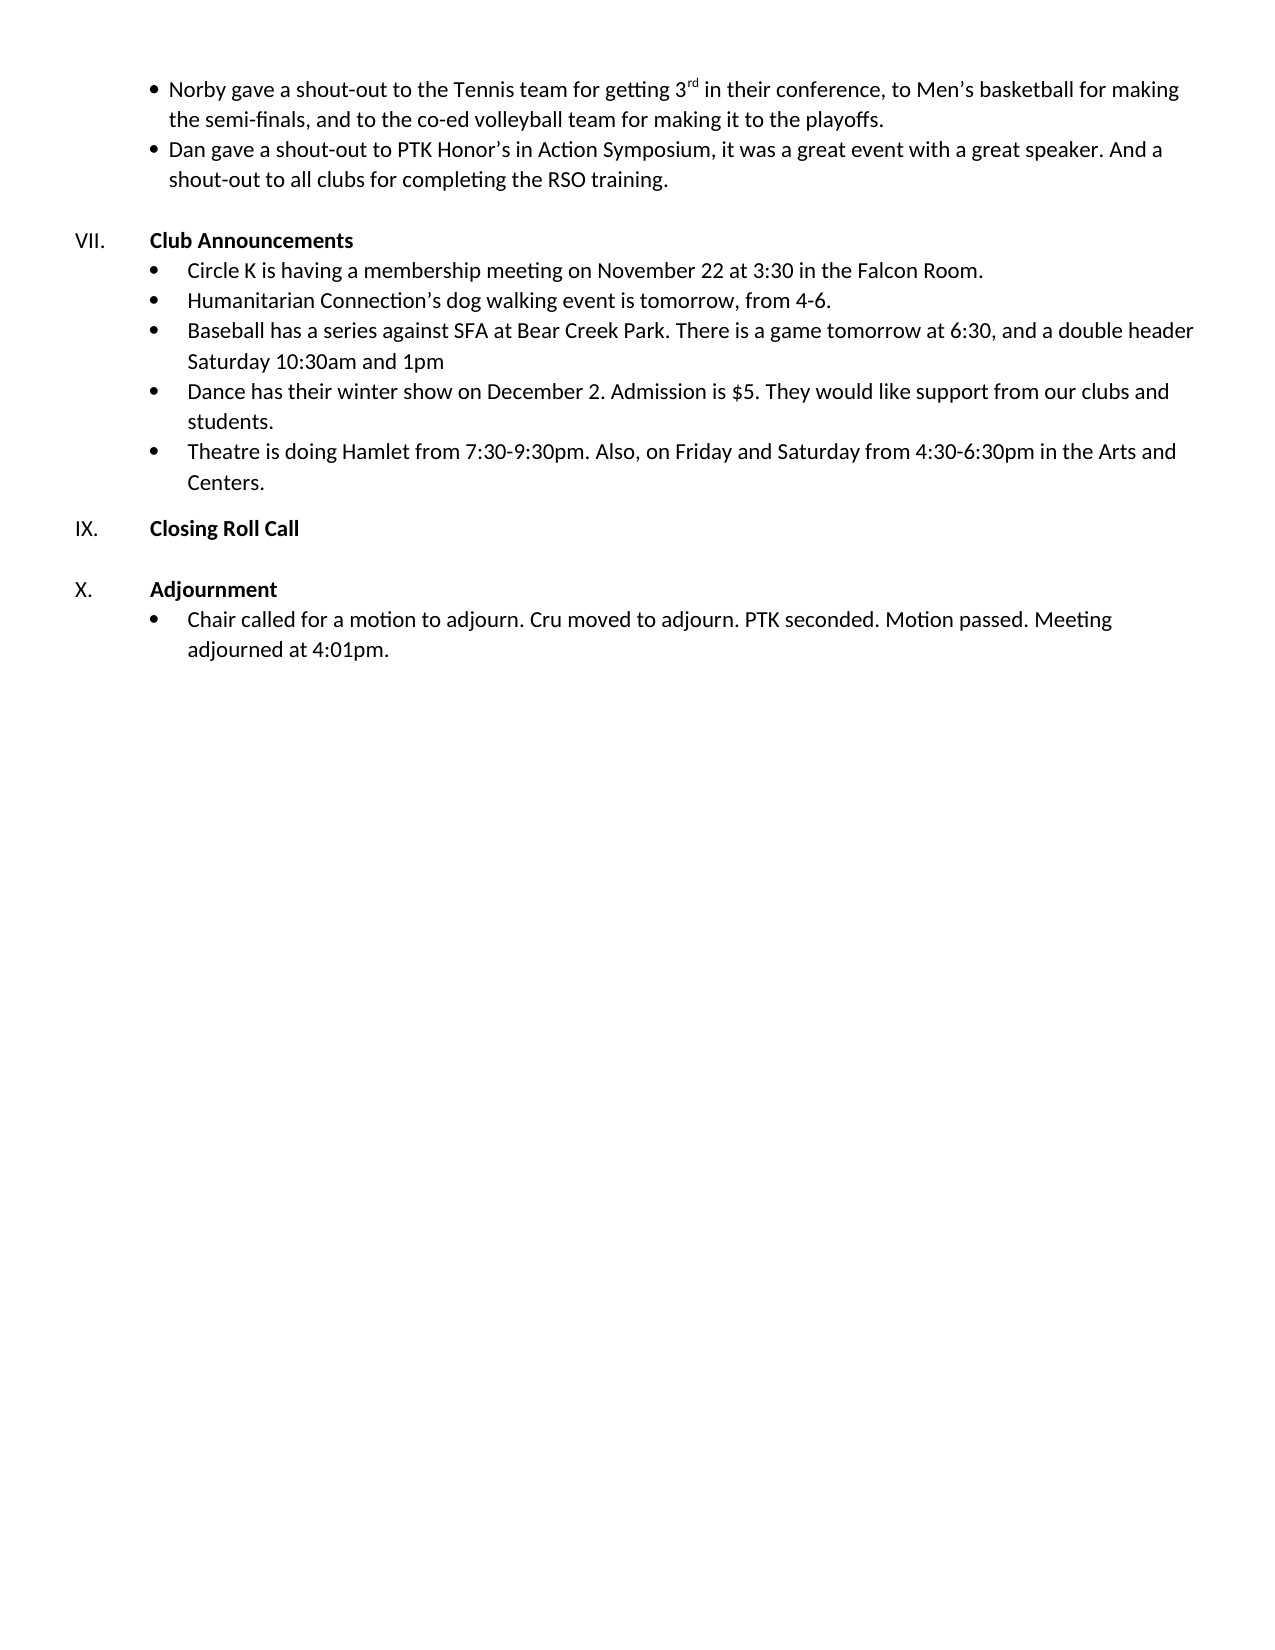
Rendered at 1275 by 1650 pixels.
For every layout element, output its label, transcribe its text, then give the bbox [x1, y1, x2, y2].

list Dan gave a shout-out to PTK Honor’s in Action Symposium, it was a great event with a great speaker. And a shout-out to all clubs for completing the RSO training. [150, 135, 1200, 194]
text IX. Closing Roll Call [75, 514, 1200, 543]
list Norby gave a shout-out to the Tennis team for getting 3rd in their conference, to Men’s basketball for making the semi-finals, and to the co-ed volleyball team for making it to the playoffs. [150, 75, 1200, 133]
list Theatre is doing Hamlet from 7:30-9:30pm. Also, on Friday and Saturday from 4:30-6:30pm in the Arts and Centers. [150, 437, 1200, 496]
list Chair called for a motion to adjourn. Cru moved to adjourn. PTK seconded. Motion passed. Meeting adjourned at 4:01pm. [150, 605, 1200, 663]
list Dance has their winter show on December 2. Admission is $5. They would like support from our clubs and students. [150, 377, 1200, 435]
list Circle K is having a membership meeting on November 22 at 3:30 in the Falcon Room. [150, 256, 1200, 284]
list Baseball has a series against SFA at Bear Creek Park. There is a game tomorrow at 6:30, and a double header Saturday 10:30am and 1pm [150, 317, 1200, 375]
text X. Adjournment [75, 575, 1200, 603]
text VII. Club Announcements [75, 226, 1200, 254]
list Humanitarian Connection’s dog walking event is tomorrow, from 4-6. [150, 286, 1200, 314]
